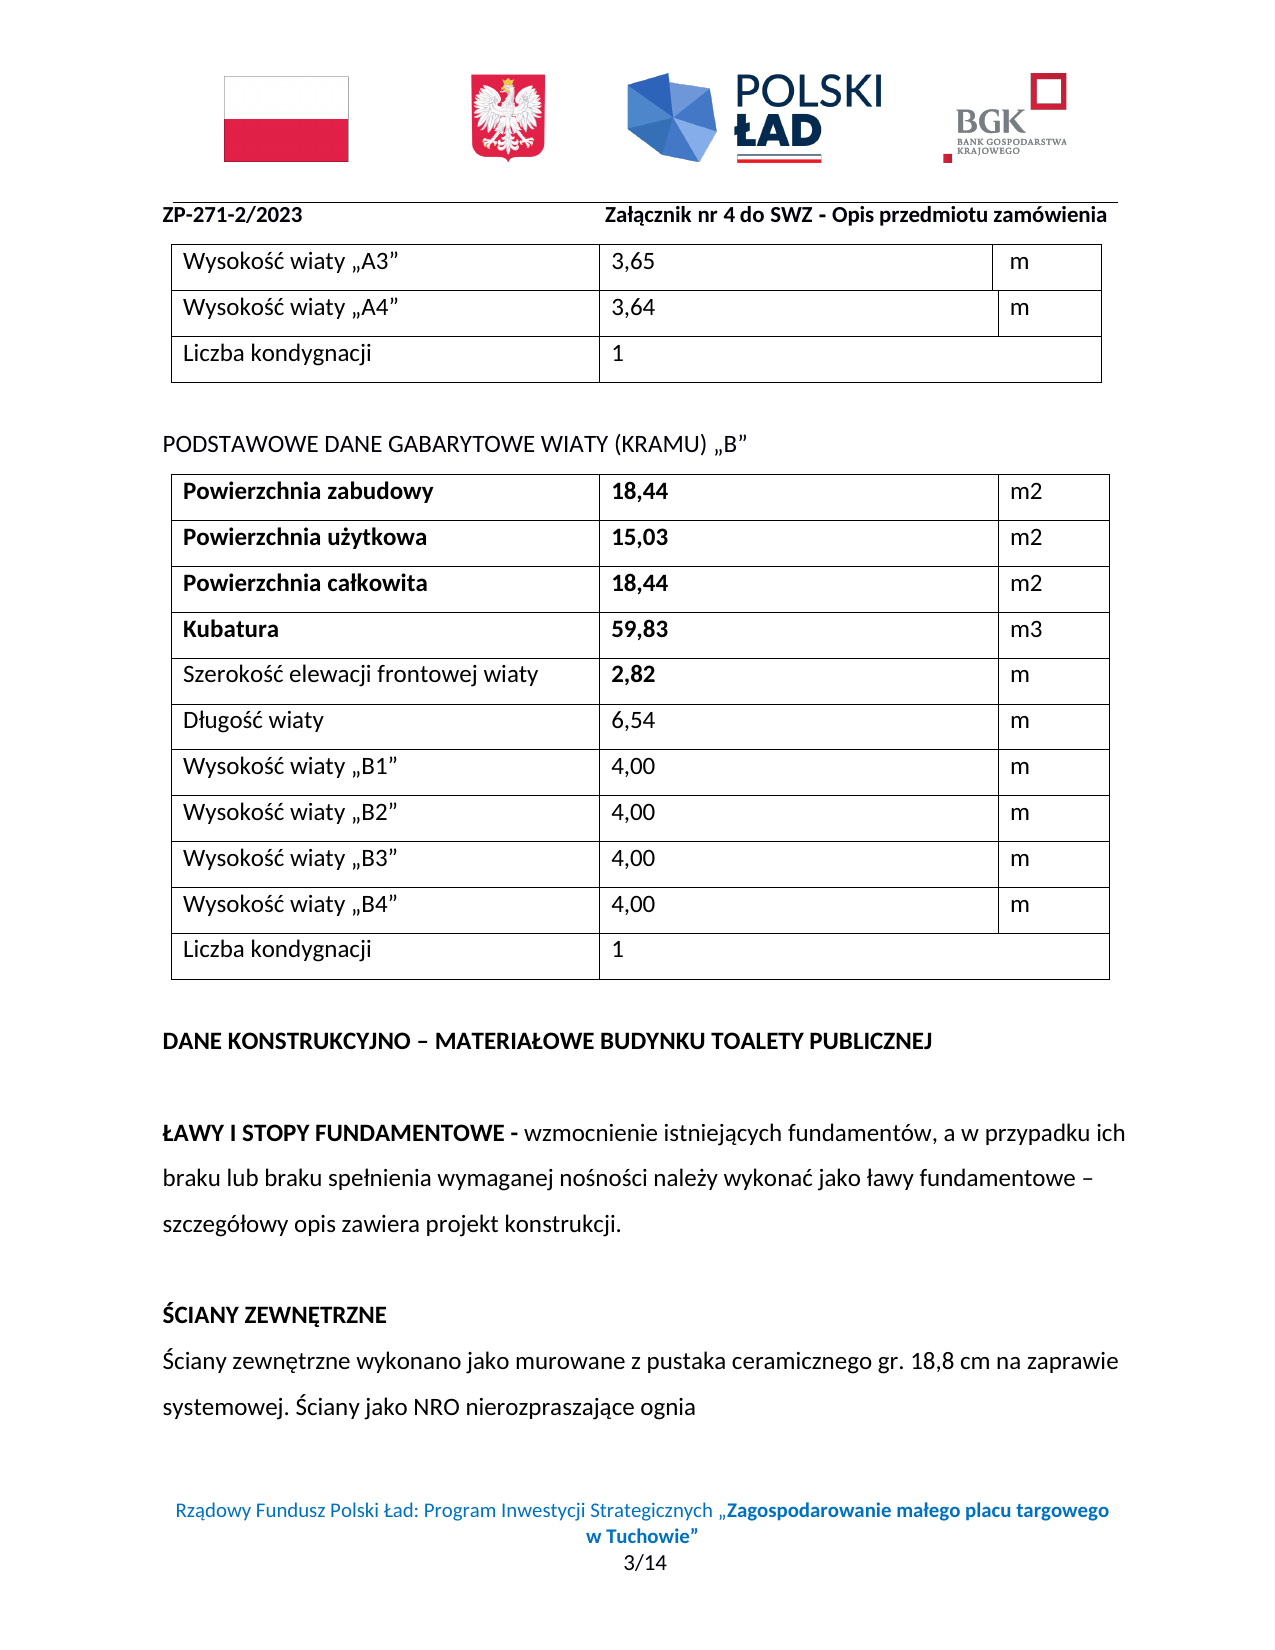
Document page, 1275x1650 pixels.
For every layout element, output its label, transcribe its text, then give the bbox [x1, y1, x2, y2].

table_cell Wysokość wiaty „B3” [172, 842, 599, 887]
table_cell Długość wiaty [172, 705, 599, 749]
table_cell Wysokość wiaty „B4” [172, 888, 599, 933]
table_header 18,44 [600, 475, 998, 520]
table_cell 4,00 [600, 888, 998, 933]
table_cell 4,00 [600, 842, 998, 887]
table_cell m [999, 842, 1109, 887]
table_cell m2 [999, 521, 1109, 566]
table_cell 6,54 [600, 705, 998, 749]
table_cell Wysokość wiaty „A4” [172, 291, 599, 336]
table_cell Kubatura [172, 613, 599, 658]
table_cell 15,03 [600, 521, 998, 566]
picture [470, 73, 546, 163]
table_header m2 [999, 475, 1109, 520]
table_cell Szerokość elewacji frontowej wiaty [172, 659, 599, 703]
table_cell m [999, 659, 1109, 703]
table_cell m3 [999, 613, 1109, 658]
table_cell Liczba kondygnacji [172, 337, 599, 382]
table_cell Wysokość wiaty „B2” [172, 796, 599, 841]
picture [220, 73, 352, 165]
text ŁAWY I STOPY FUNDAMENTOWE - wzmocnienie istniejących fundamentów, a w przypadku ich braku lub braku spełnienia wymaganej nośności należy wykonać jako ławy fundamentowe – szczegółowy opis zawiera projekt konstrukcji. [162, 1117, 1127, 1239]
table_cell 1 [600, 934, 1109, 978]
picture [943, 73, 1067, 163]
text PODSTAWOWE DANE GABARYTOWE WIATY (KRAMU) „B” [162, 428, 1127, 459]
text ŚCIANY ZEWNĘTRZNE [162, 1299, 1127, 1330]
table_cell Powierzchnia całkowita [172, 567, 599, 612]
table_cell m [999, 291, 1101, 336]
text Ściany zewnętrzne wykonano jako murowane z pustaka ceramicznego gr. 18,8 cm na zaprawie systemowej. Ściany jako NRO nierozpraszające ognia [162, 1345, 1127, 1422]
table_cell m2 [999, 567, 1109, 612]
table_cell Liczba kondygnacji [172, 934, 599, 978]
table_cell m [999, 750, 1109, 795]
table_cell 4,00 [600, 750, 998, 795]
table_cell 1 [600, 337, 1101, 382]
table_cell 3,65 [600, 245, 992, 290]
text DANE KONSTRUKCYJNO – MATERIAŁOWE BUDYNKU TOALETY PUBLICZNEJ [162, 1025, 1127, 1056]
table_header Powierzchnia zabudowy [172, 475, 599, 520]
table_cell Powierzchnia użytkowa [172, 521, 599, 566]
table_cell 59,83 [600, 613, 998, 658]
table_cell Wysokość wiaty „A3” [172, 245, 599, 290]
table_cell 2,82 [600, 659, 998, 703]
picture [627, 73, 881, 163]
table_cell 4,00 [600, 796, 998, 841]
table_cell m [993, 245, 1101, 290]
table_cell m [999, 888, 1109, 933]
table_cell 3,64 [600, 291, 998, 336]
table_cell m [999, 705, 1109, 749]
table_cell 18,44 [600, 567, 998, 612]
table_cell m [999, 796, 1109, 841]
table_cell Wysokość wiaty „B1” [172, 750, 599, 795]
